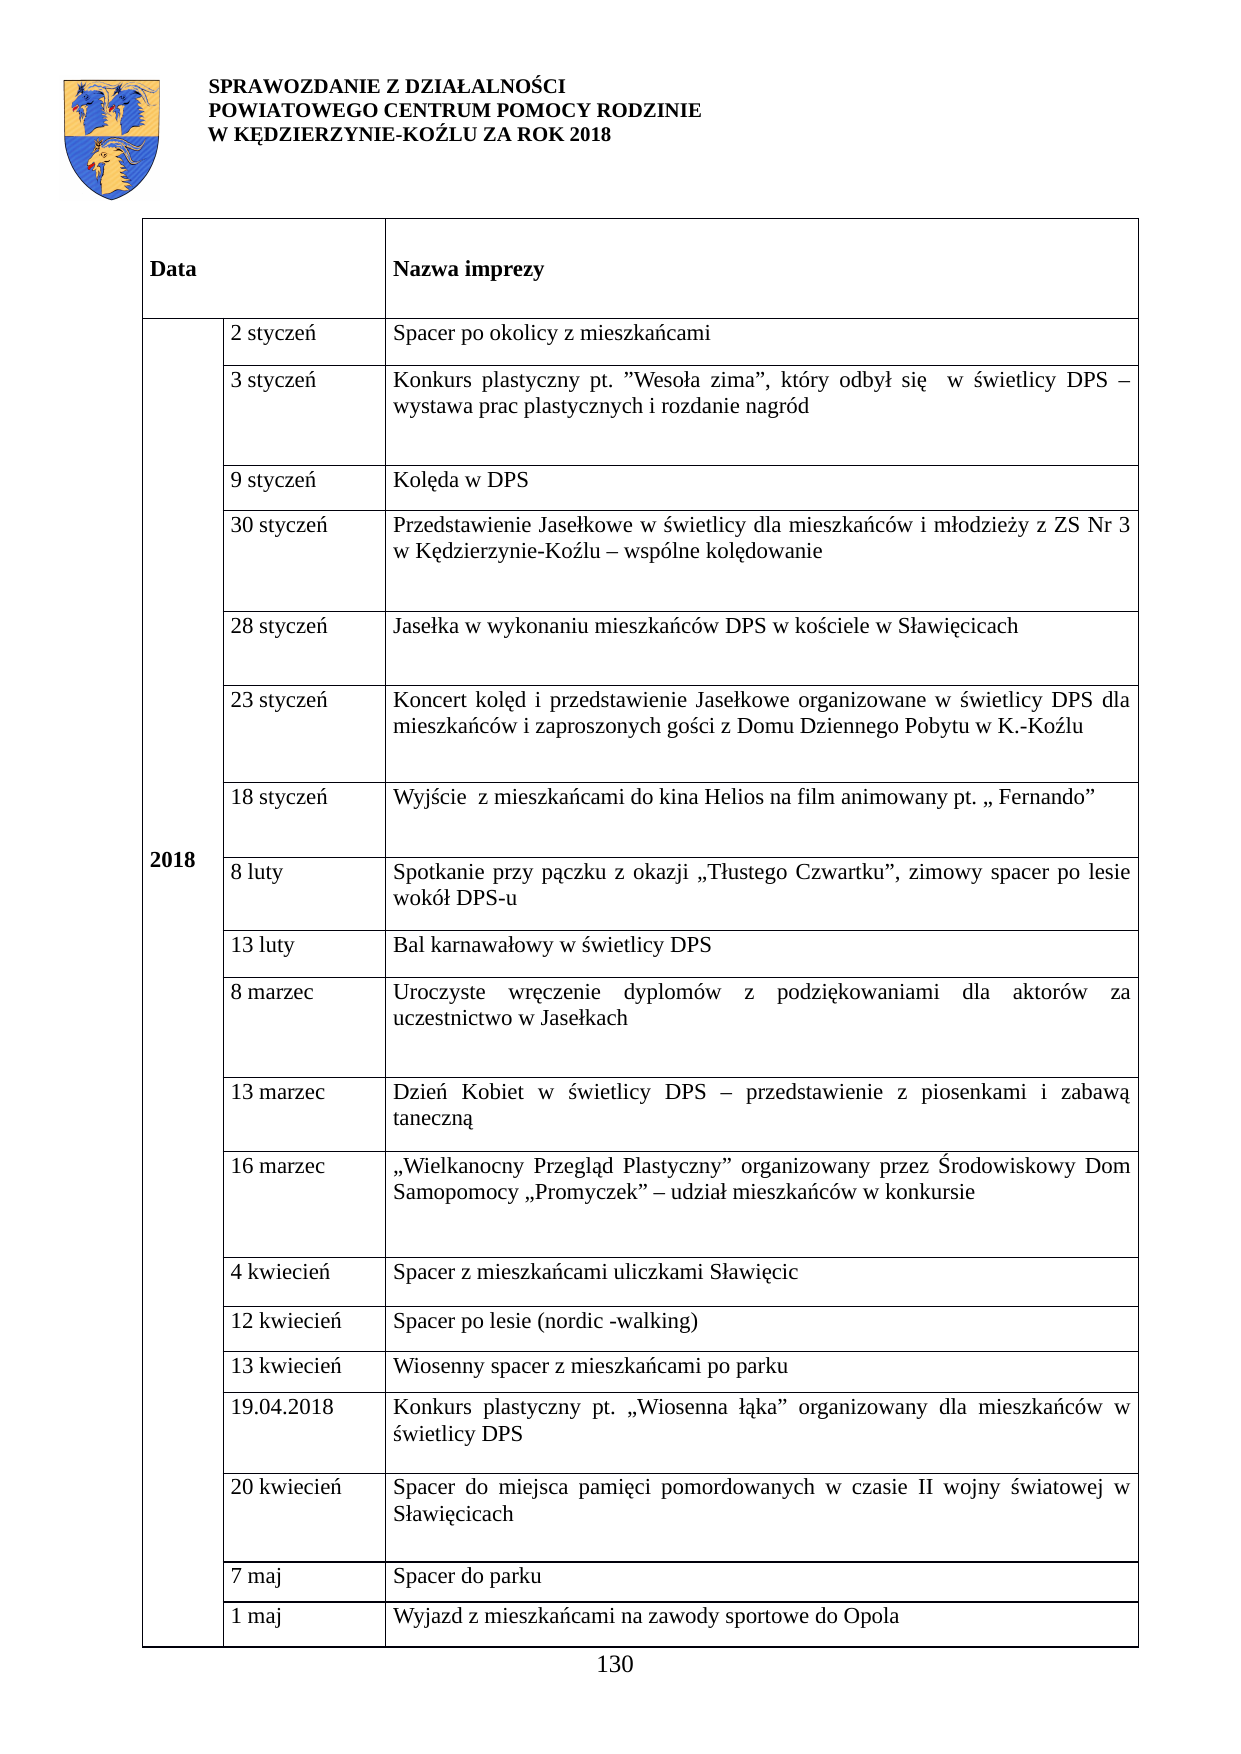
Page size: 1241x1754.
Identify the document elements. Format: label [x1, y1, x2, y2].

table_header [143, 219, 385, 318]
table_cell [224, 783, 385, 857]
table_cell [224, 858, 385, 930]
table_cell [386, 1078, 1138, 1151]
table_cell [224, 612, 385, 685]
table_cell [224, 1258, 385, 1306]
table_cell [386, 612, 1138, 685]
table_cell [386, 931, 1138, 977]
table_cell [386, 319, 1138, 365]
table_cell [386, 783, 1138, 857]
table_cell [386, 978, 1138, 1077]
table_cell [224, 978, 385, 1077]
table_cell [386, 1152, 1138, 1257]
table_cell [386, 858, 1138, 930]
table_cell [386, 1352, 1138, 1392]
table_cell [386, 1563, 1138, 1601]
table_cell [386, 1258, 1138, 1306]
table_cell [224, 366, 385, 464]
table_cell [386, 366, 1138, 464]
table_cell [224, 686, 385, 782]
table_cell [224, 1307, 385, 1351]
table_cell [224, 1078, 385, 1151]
picture [59, 75, 160, 201]
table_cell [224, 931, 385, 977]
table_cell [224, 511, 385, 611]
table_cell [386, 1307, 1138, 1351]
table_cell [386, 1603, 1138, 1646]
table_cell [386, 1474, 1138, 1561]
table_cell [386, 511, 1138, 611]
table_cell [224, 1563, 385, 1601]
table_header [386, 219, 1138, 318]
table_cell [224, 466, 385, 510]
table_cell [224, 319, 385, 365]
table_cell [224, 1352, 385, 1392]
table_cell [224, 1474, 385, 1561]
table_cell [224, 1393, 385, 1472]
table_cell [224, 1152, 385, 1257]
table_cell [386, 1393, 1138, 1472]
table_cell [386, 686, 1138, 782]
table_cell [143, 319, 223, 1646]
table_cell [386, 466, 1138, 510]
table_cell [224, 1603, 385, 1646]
